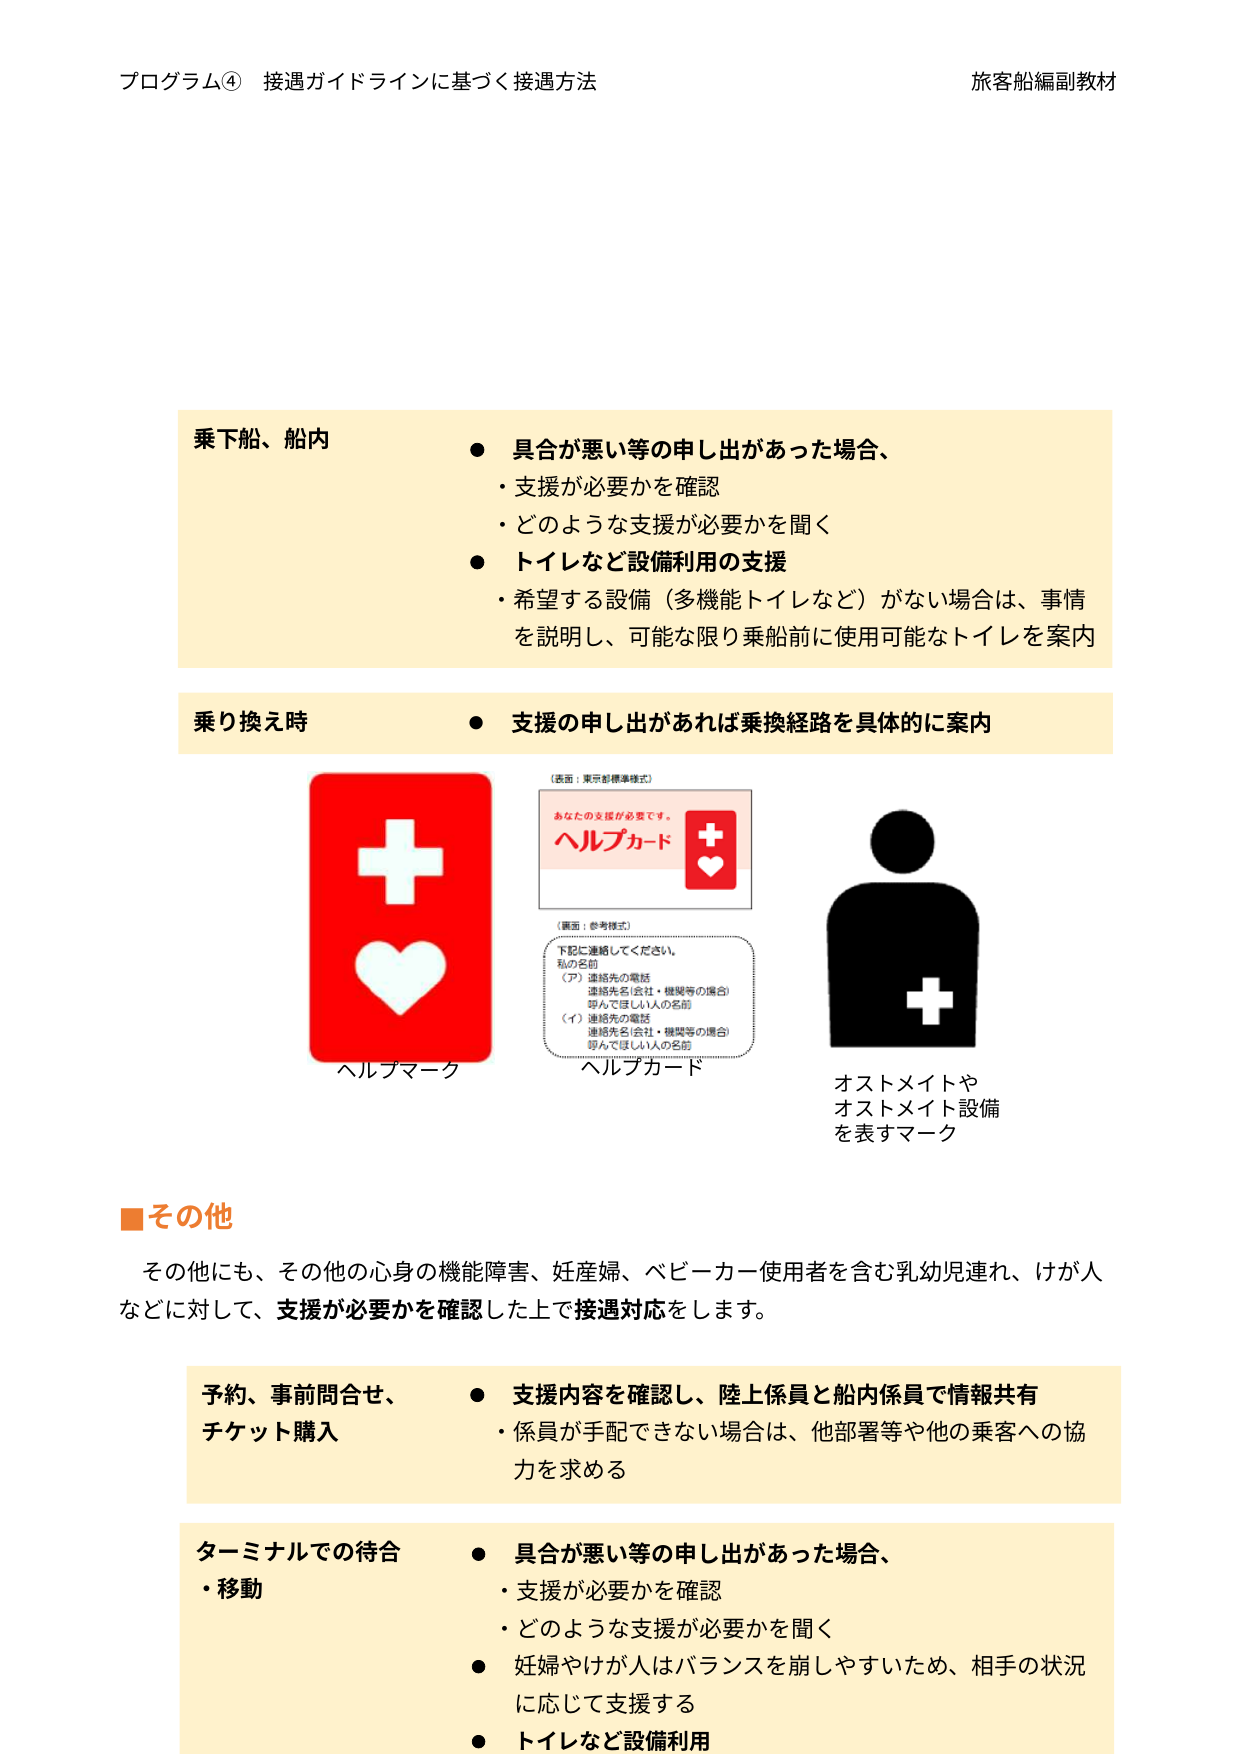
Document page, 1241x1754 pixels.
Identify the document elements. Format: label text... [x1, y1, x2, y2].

picture [301, 766, 500, 1069]
text その他にも、その他の心身の機能障害、妊産婦、ベビーカー使用者を含む乳幼児連れ、けが人などに対して、支援が必要かを確認した上で接遇対応をします。 [118, 1252, 1122, 1327]
text ■その他 [118, 1177, 1122, 1252]
picture [523, 771, 758, 1066]
picture [807, 796, 994, 1055]
